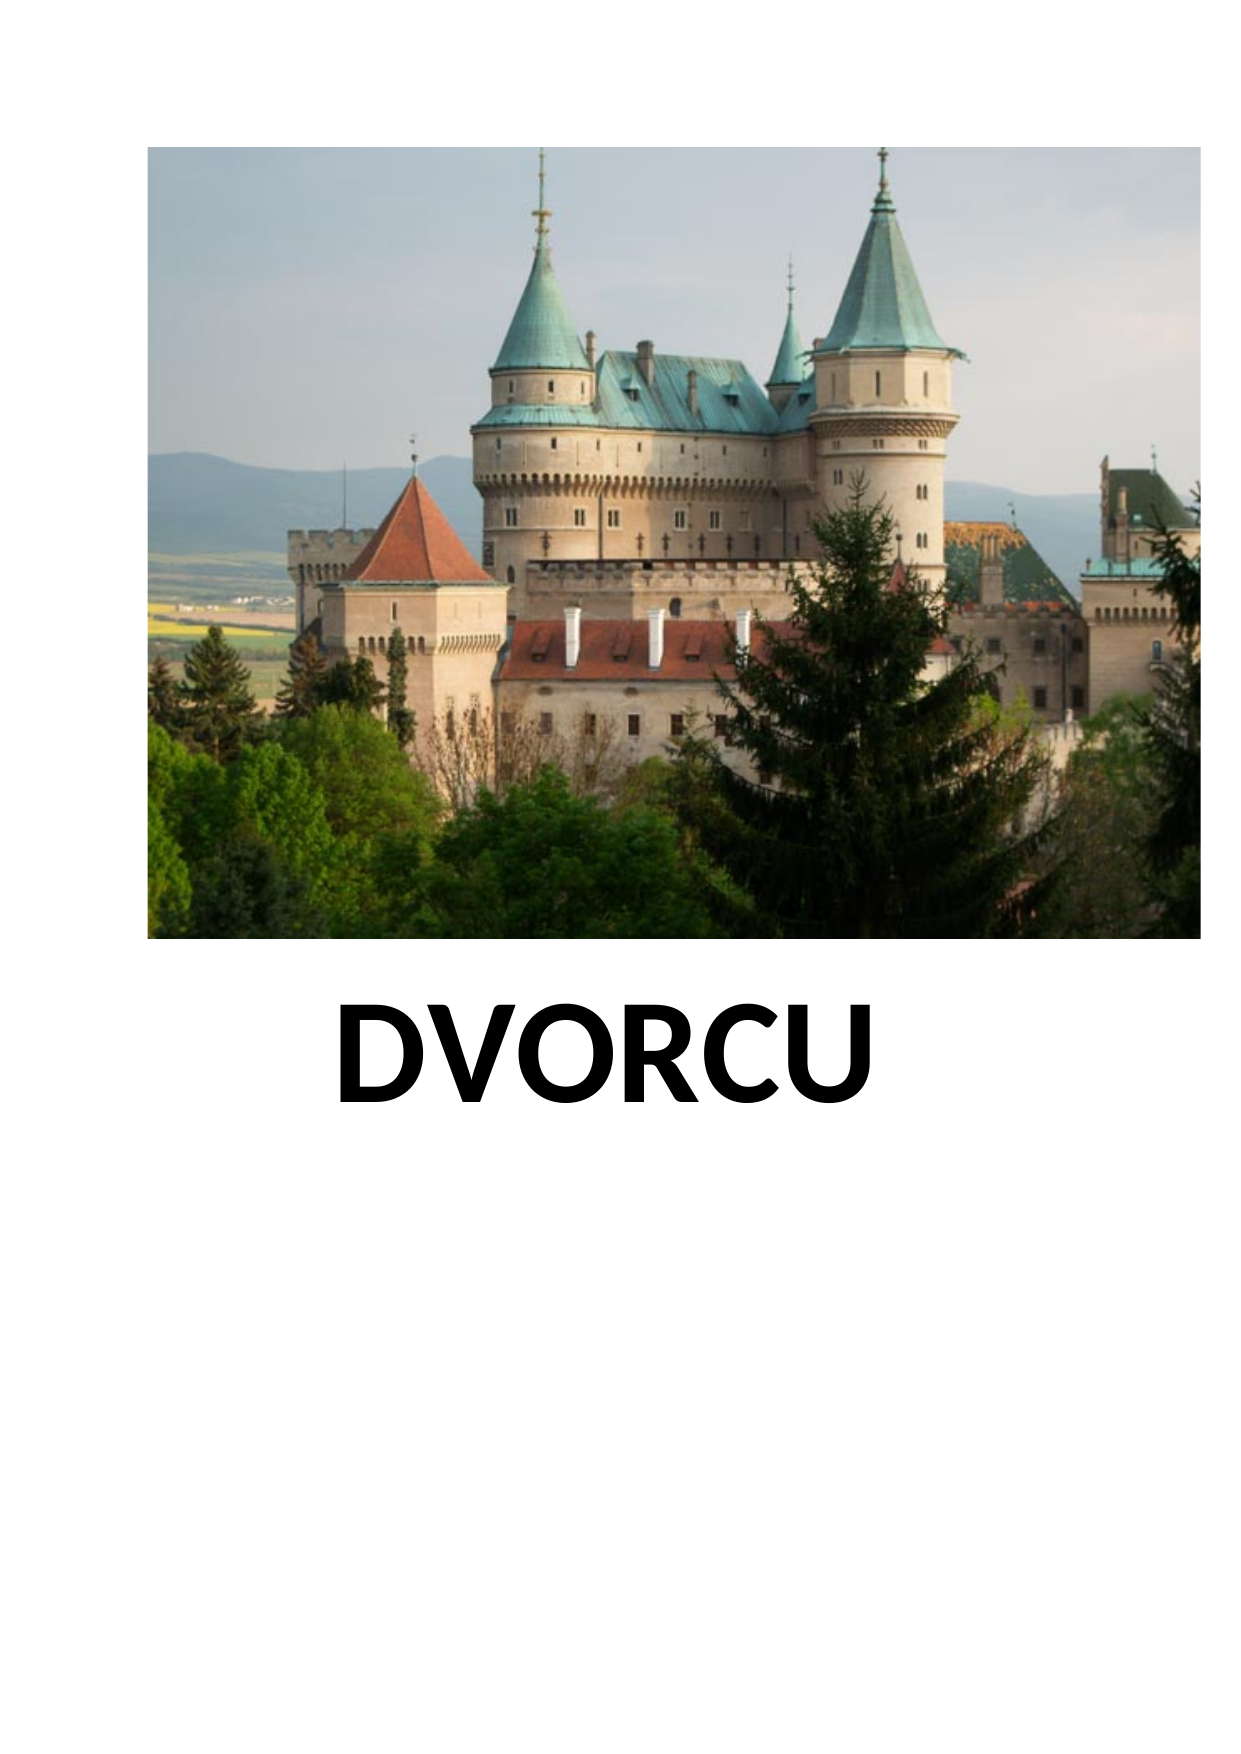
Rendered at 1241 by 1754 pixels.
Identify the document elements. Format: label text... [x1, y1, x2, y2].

text DVORCU [148, 957, 1093, 1140]
picture [147, 147, 1201, 939]
